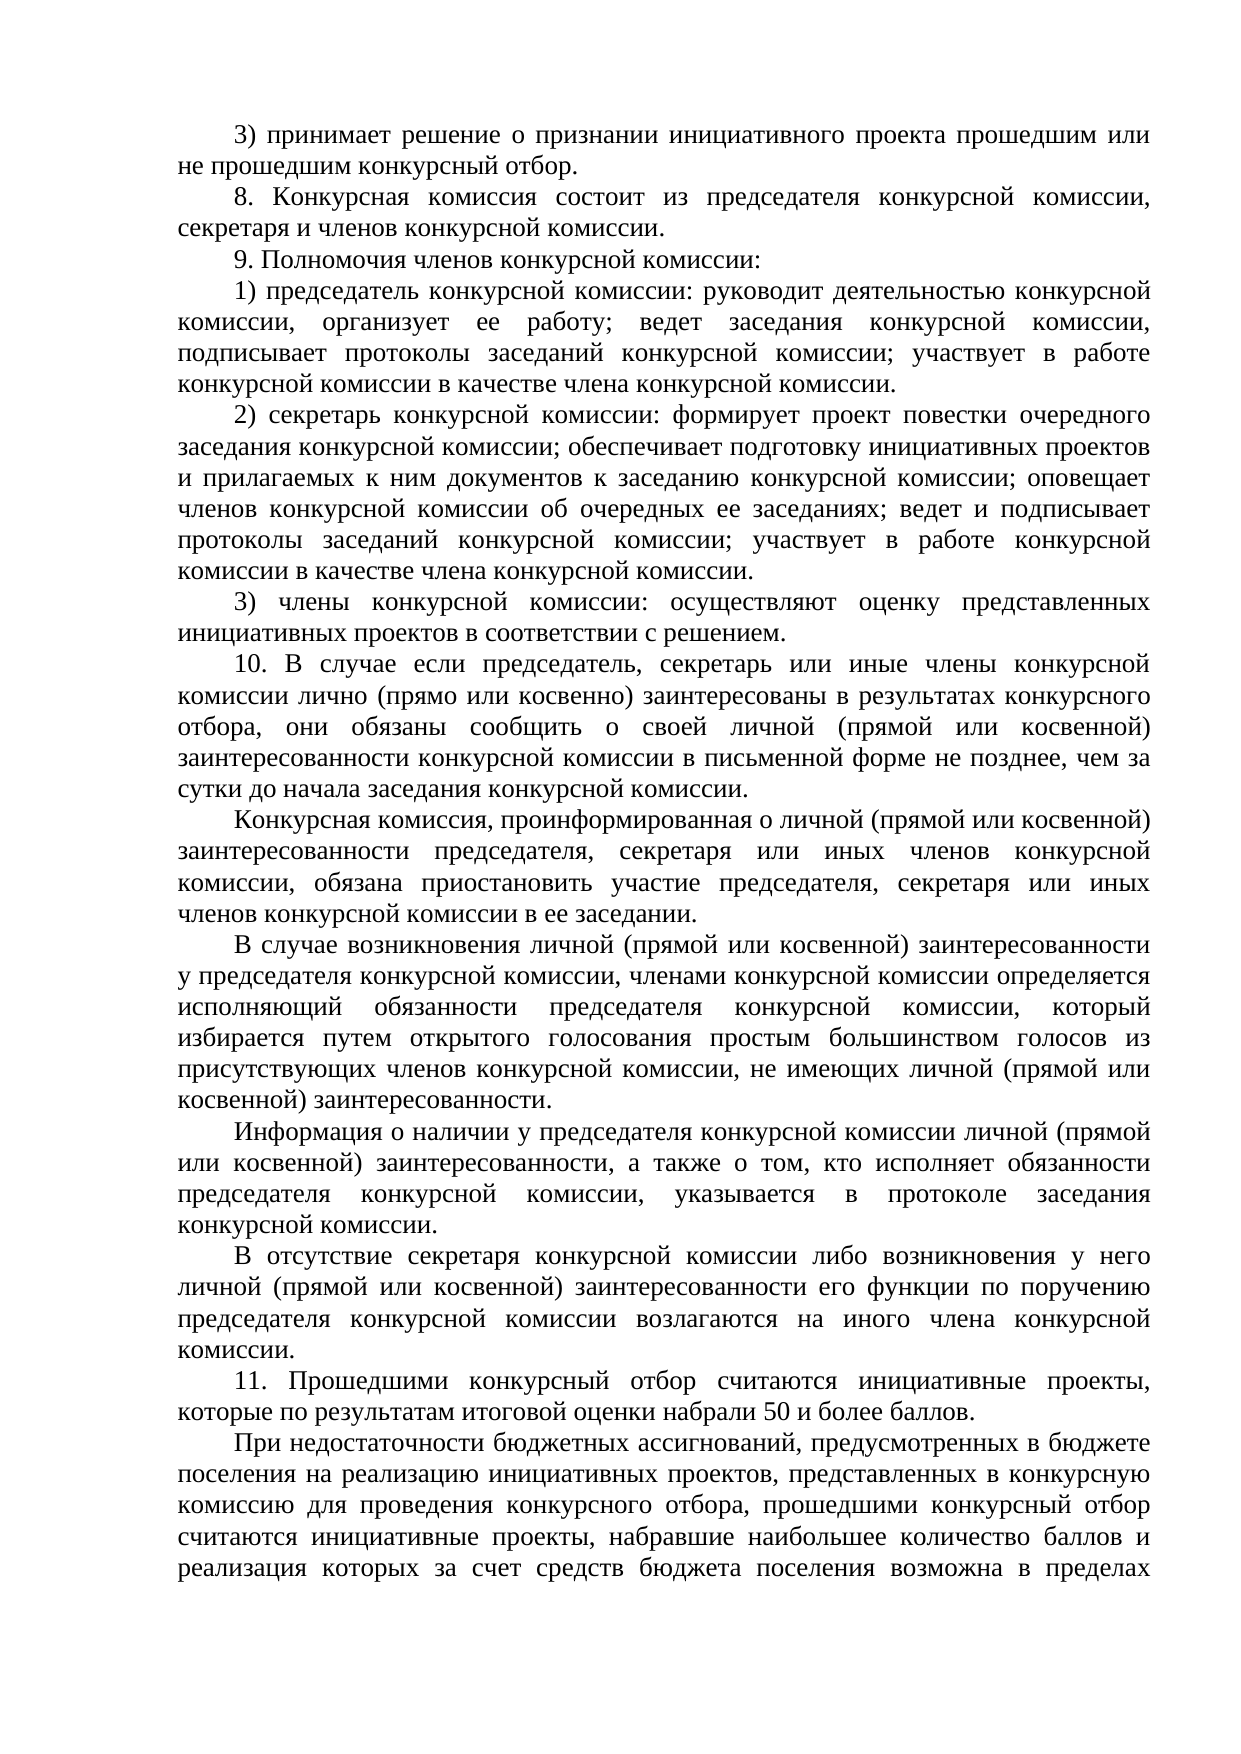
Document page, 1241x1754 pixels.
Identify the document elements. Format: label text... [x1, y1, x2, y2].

text 3) члены конкурсной комиссии: осуществляют оценку представленных инициативных проектов в соответствии с решением. [177, 585, 1152, 648]
text 2) секретарь конкурсной комиссии: формирует проект повестки очередного заседания конкурсной комиссии; обеспечивает подготовку инициативных проектов и прилагаемых к ним документов к заседанию конкурсной комиссии; оповещает членов конкурсной комиссии об очередных ее заседаниях; ведет и подписывает протоколы заседаний конкурсной комиссии; участвует в работе конкурсной комиссии в качестве члена конкурсной комиссии. [177, 398, 1152, 585]
text 11. Прошедшими конкурсный отбор считаются инициативные проекты, которые по результатам итоговой оценки набрали 50 и более баллов. [177, 1364, 1152, 1426]
text 3) принимает решение о признании инициативного проекта прошедшим или не прошедшим конкурсный отбор. [177, 118, 1152, 180]
text 9. Полномочия членов конкурсной комиссии: [177, 243, 1152, 274]
text 10. В случае если председатель, секретарь или иные члены конкурсной комиссии лично (прямо или косвенно) заинтересованы в результатах конкурсного отбора, они обязаны сообщить о своей личной (прямой или косвенной) заинтересованности конкурсной комиссии в письменной форме не позднее, чем за сутки до начала заседания конкурсной комиссии. [177, 648, 1152, 803]
text 8. Конкурсная комиссия состоит из председателя конкурсной комиссии, секретаря и членов конкурсной комиссии. [177, 180, 1152, 243]
text В отсутствие секретаря конкурсной комиссии либо возникновения у него личной (прямой или косвенной) заинтересованности его функции по поручению председателя конкурсной комиссии возлагаются на иного члена конкурсной комиссии. [177, 1239, 1152, 1364]
text В случае возникновения личной (прямой или косвенной) заинтересованности у председателя конкурсной комиссии, членами конкурсной комиссии определяется исполняющий обязанности председателя конкурсной комиссии, который избирается путем открытого голосования простым большинством голосов из присутствующих членов конкурсной комиссии, не имеющих личной (прямой или косвенной) заинтересованности. [177, 928, 1152, 1115]
text 1) председатель конкурсной комиссии: руководит деятельностью конкурсной комиссии, организует ее работу; ведет заседания конкурсной комиссии, подписывает протоколы заседаний конкурсной комиссии; участвует в работе конкурсной комиссии в качестве члена конкурсной комиссии. [177, 274, 1152, 398]
text Конкурсная комиссия, проинформированная о личной (прямой или косвенной) заинтересованности председателя, секретаря или иных членов конкурсной комиссии, обязана приостановить участие председателя, секретаря или иных членов конкурсной комиссии в ее заседании. [177, 803, 1152, 928]
text Информация о наличии у председателя конкурсной комиссии личной (прямой или косвенной) заинтересованности, а также о том, кто исполняет обязанности председателя конкурсной комиссии, указывается в протоколе заседания конкурсной комиссии. [177, 1115, 1152, 1239]
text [177, 1426, 1152, 1582]
